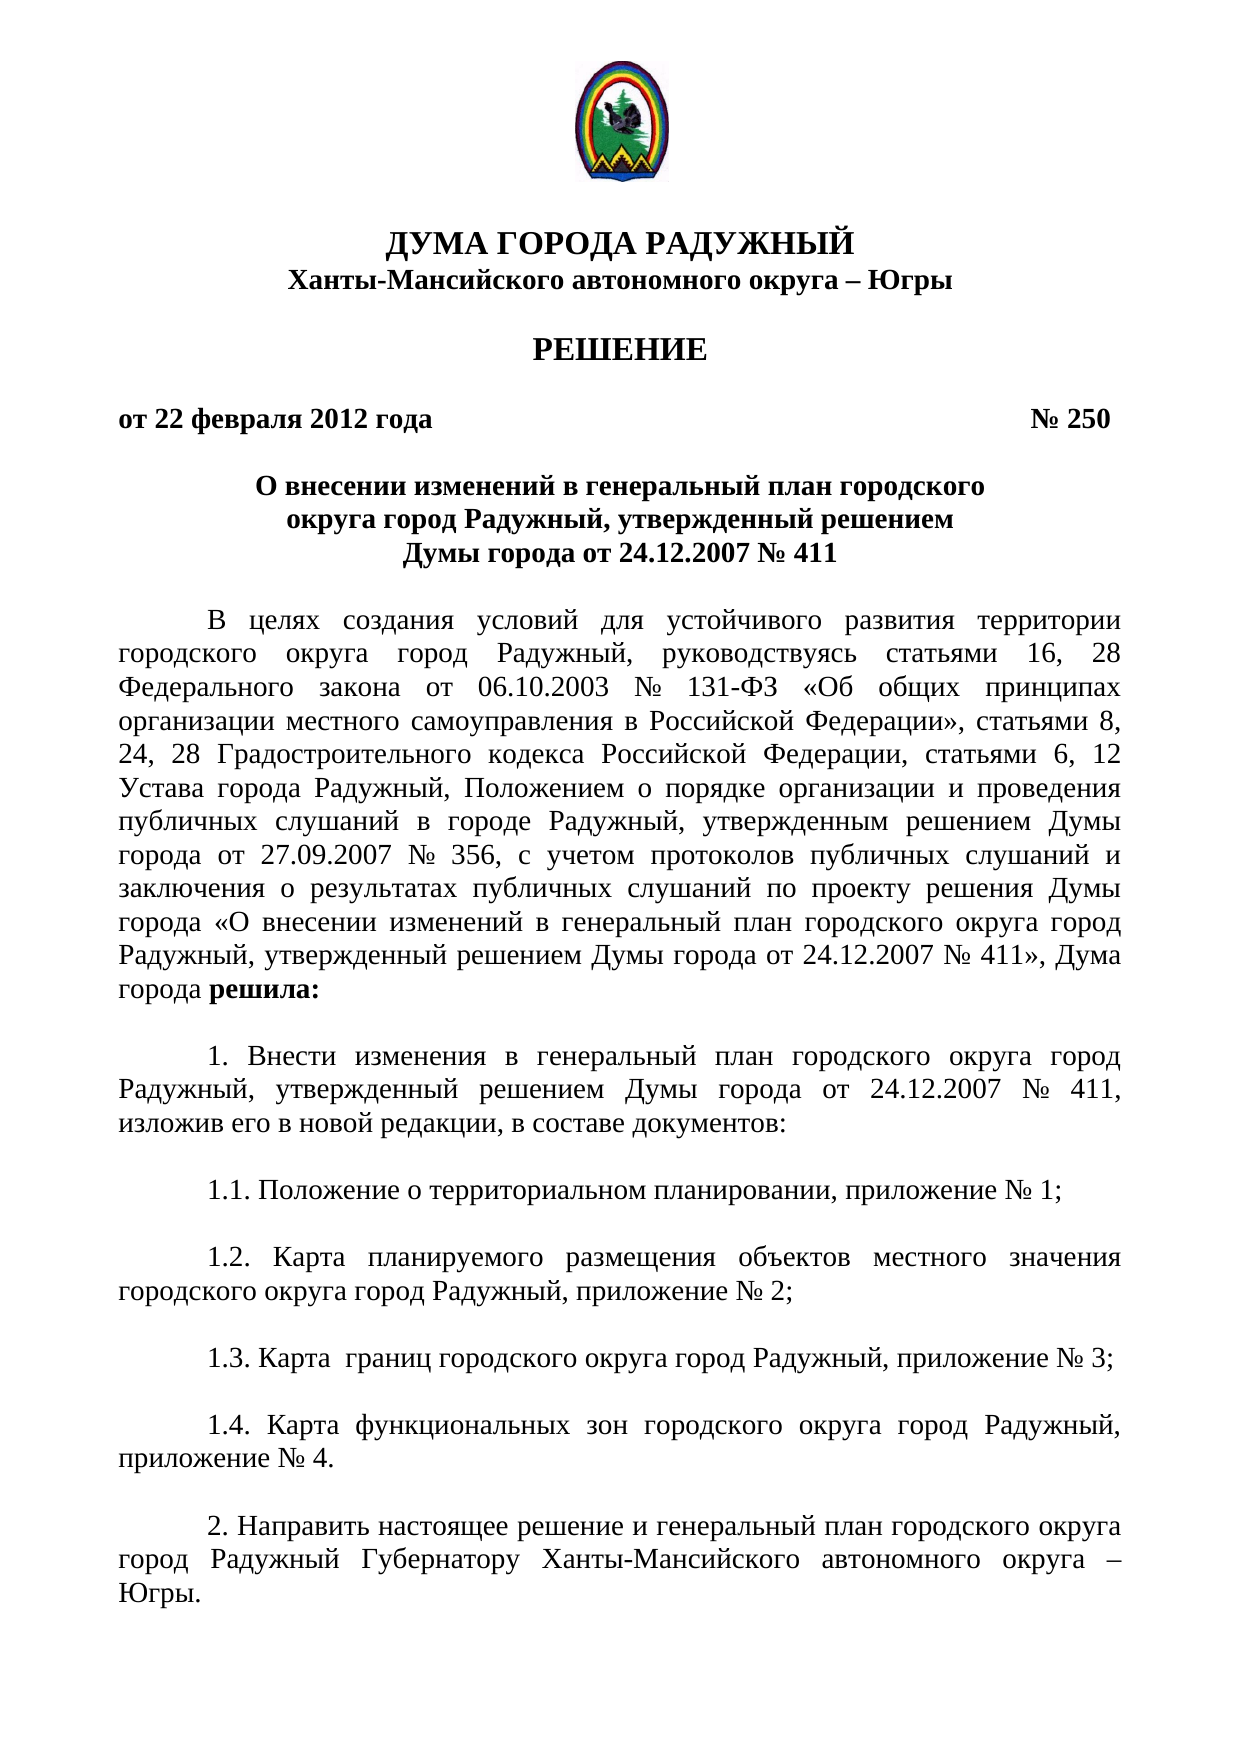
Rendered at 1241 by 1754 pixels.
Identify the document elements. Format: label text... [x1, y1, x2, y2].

text РЕШЕНИЕ [118, 329, 1122, 367]
text В целях создания условий для устойчивого развития территории городского округа город Радужный, руководствуясь статьями 16, 28 Федерального закона от 06.10.2003 № 131-ФЗ «Об общих принципах организации местного самоуправления в Российской Федерации», статьями 8, 24, 28 Градостроительного кодекса Российской Федерации, статьями 6, 12 Устава города Радужный, Положением о порядке организации и проведения публичных слушаний в городе Радужный, утвержденным решением Думы города от 27.09.2007 № 356, с учетом протоколов публичных слушаний и заключения о результатах публичных слушаний по проекту решения Думы города «О внесении изменений в генеральный план городского округа город Радужный, утвержденный решением Думы города от 24.12.2007 № 411», Дума города решила: [118, 602, 1122, 1004]
text округа город Радужный, утвержденный решением [118, 501, 1122, 535]
list 2. Направить настоящее решение и генеральный план городского округа город Радужный Губернатору Ханты-Мансийского автономного округа – Югры. [118, 1508, 1122, 1608]
text ДУМА ГОРОДА РАДУЖНЫЙ [118, 223, 1122, 262]
text Думы города от 24.12.2007 № 411 [118, 535, 1122, 568]
text О внесении изменений в генеральный план городского [118, 468, 1122, 501]
list 1.3. Карта границ городского округа город Радужный, приложение № 3; [118, 1340, 1122, 1373]
picture [575, 61, 669, 180]
list 1.1. Положение о территориальном планировании, приложение № 1; [118, 1172, 1122, 1206]
list 1.2. Карта планируемого размещения объектов местного значения городского округа город Радужный, приложение № 2; [118, 1239, 1122, 1306]
text 1. Внести изменения в генеральный план городского округа город Радужный, утвержденный решением Думы города от 24.12.2007 № 411, изложив его в новой редакции, в составе документов: [118, 1038, 1122, 1139]
text Ханты-Мансийского автономного округа – Югры [118, 262, 1122, 295]
list 1.4. Карта функциональных зон городского округа город Радужный, приложение № 4. [118, 1407, 1122, 1474]
text от 22 февраля 2012 года № 250 [118, 401, 1122, 434]
